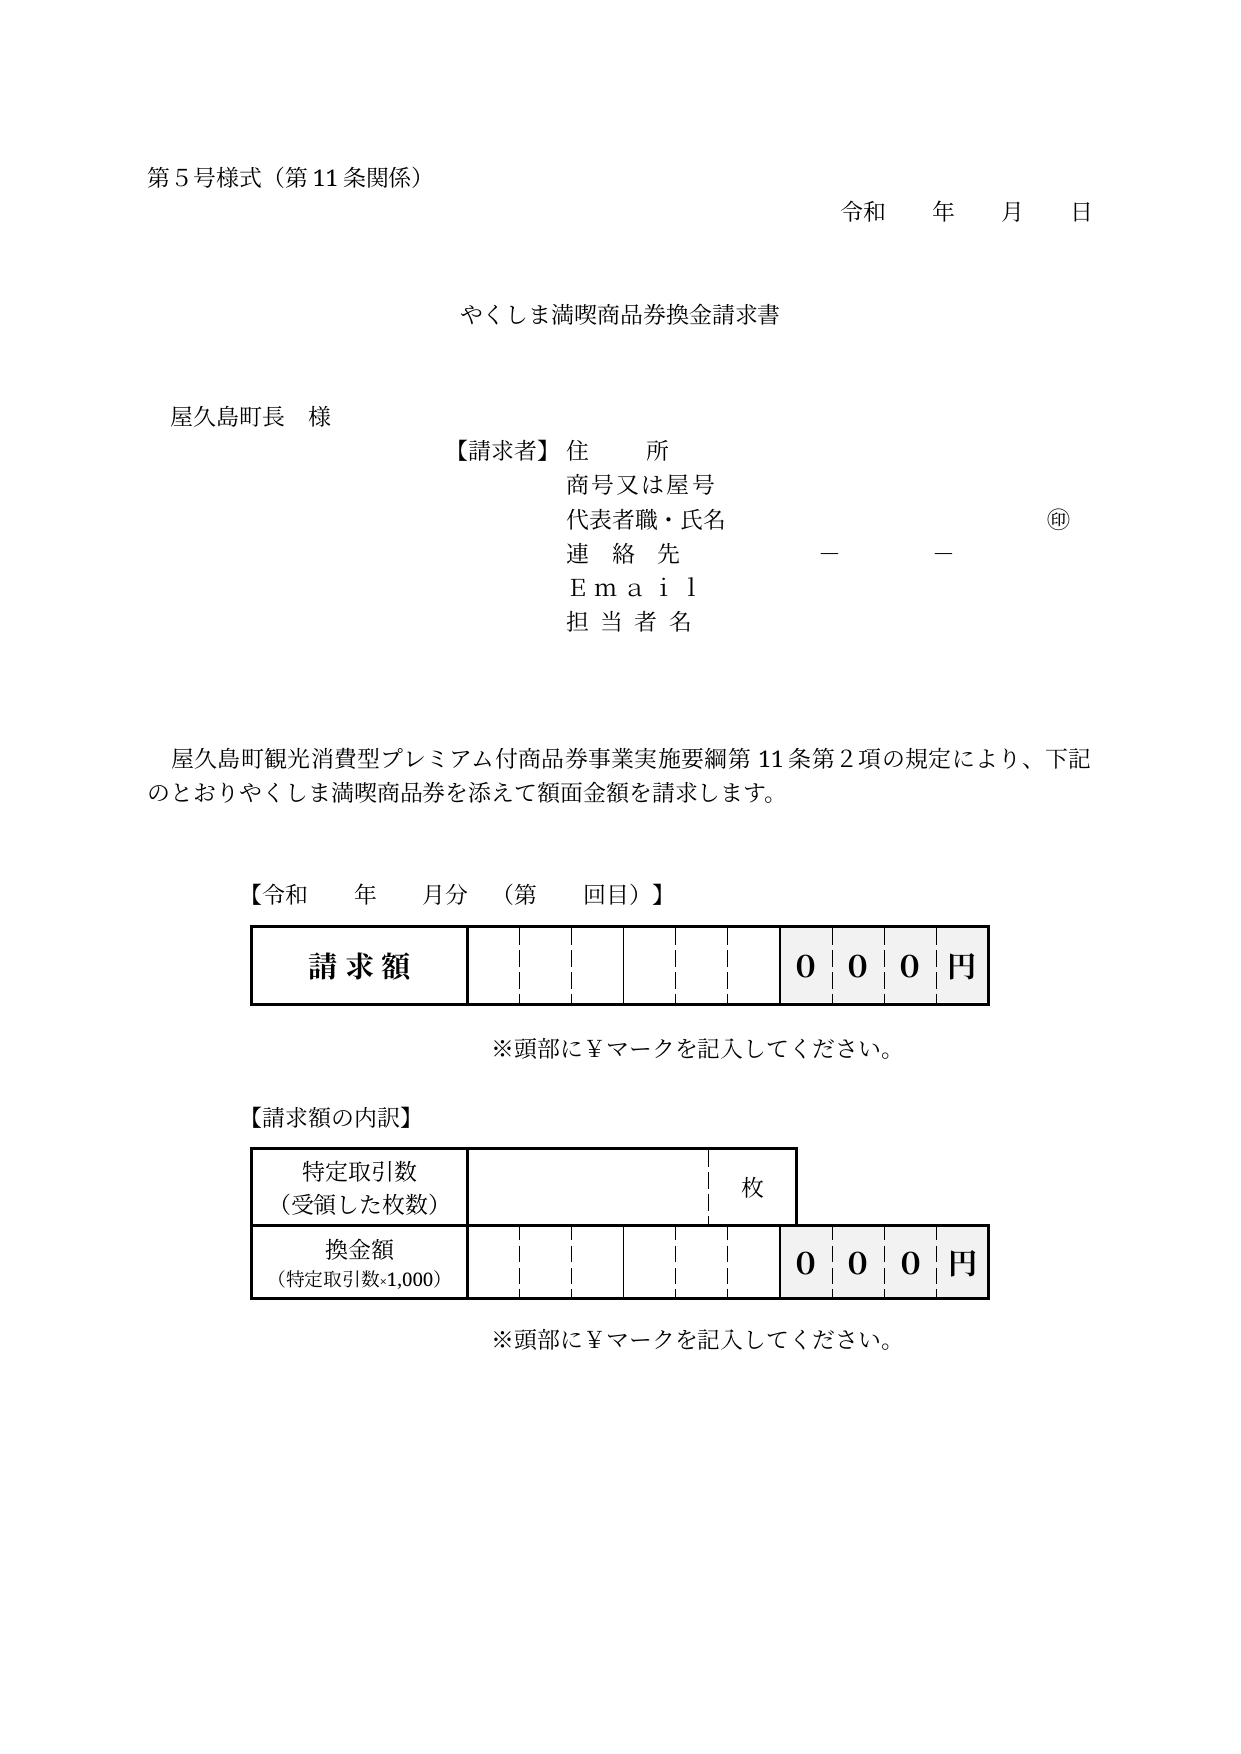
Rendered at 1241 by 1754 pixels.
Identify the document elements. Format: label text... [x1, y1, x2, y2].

table_header 特定取引数 （受領した枚数） [253, 1150, 466, 1224]
table_cell ０ [781, 1227, 832, 1297]
text 屋久島町観光消費型プレミアム付商品券事業実施要綱第11条第２項の規定により、下記のとおりやくしま満喫商品券を添えて額面金額を請求します。 [148, 740, 1092, 809]
table_header 円 [936, 928, 987, 1002]
table_header [571, 928, 623, 1002]
text 第５号様式（第11条関係） [148, 159, 1092, 194]
table_header ０ [832, 928, 884, 1002]
table_cell 円 [936, 1227, 987, 1297]
table_header 請 求 額 [253, 928, 466, 1002]
table_header [519, 928, 571, 1002]
table_cell [571, 1227, 623, 1297]
table_cell [624, 1227, 676, 1297]
text ※頭部に￥マークを記入してください。 [148, 1031, 1092, 1065]
text 連絡先 － － [148, 535, 1092, 569]
table_header [469, 928, 519, 1002]
text 令和 年 月 日 [148, 194, 1092, 228]
text 代表者職・氏名 ㊞ [148, 501, 1092, 535]
table_cell [469, 1227, 519, 1297]
table_cell ０ [832, 1227, 884, 1297]
table_header [676, 928, 728, 1002]
table_header ０ [781, 928, 832, 1002]
table_cell [519, 1227, 571, 1297]
table_header [728, 928, 779, 1002]
text Ｅｍａｉｌ [148, 569, 1092, 604]
table_header ０ [884, 928, 936, 1002]
table_cell [728, 1227, 779, 1297]
text 【請求者】 住所 [148, 433, 1092, 467]
table_header [469, 1150, 708, 1224]
table_cell [676, 1227, 728, 1297]
table_cell 換金額 （特定取引数×1,000） [253, 1227, 466, 1297]
text 担当者名 [148, 604, 1092, 638]
text やくしま満喫商品券換金請求書 [148, 296, 1092, 330]
text 【令和 年 月分 （第 回目）】 [148, 877, 1092, 911]
table_header 枚 [708, 1150, 795, 1224]
text 屋久島町長 様 [148, 399, 1092, 433]
table_cell ０ [884, 1227, 936, 1297]
text 【請求額の内訳】 [148, 1099, 1092, 1133]
table_header [624, 928, 676, 1002]
text 商号又は屋号 [148, 467, 1092, 501]
text ※頭部に￥マークを記入してください。 [148, 1321, 1092, 1355]
